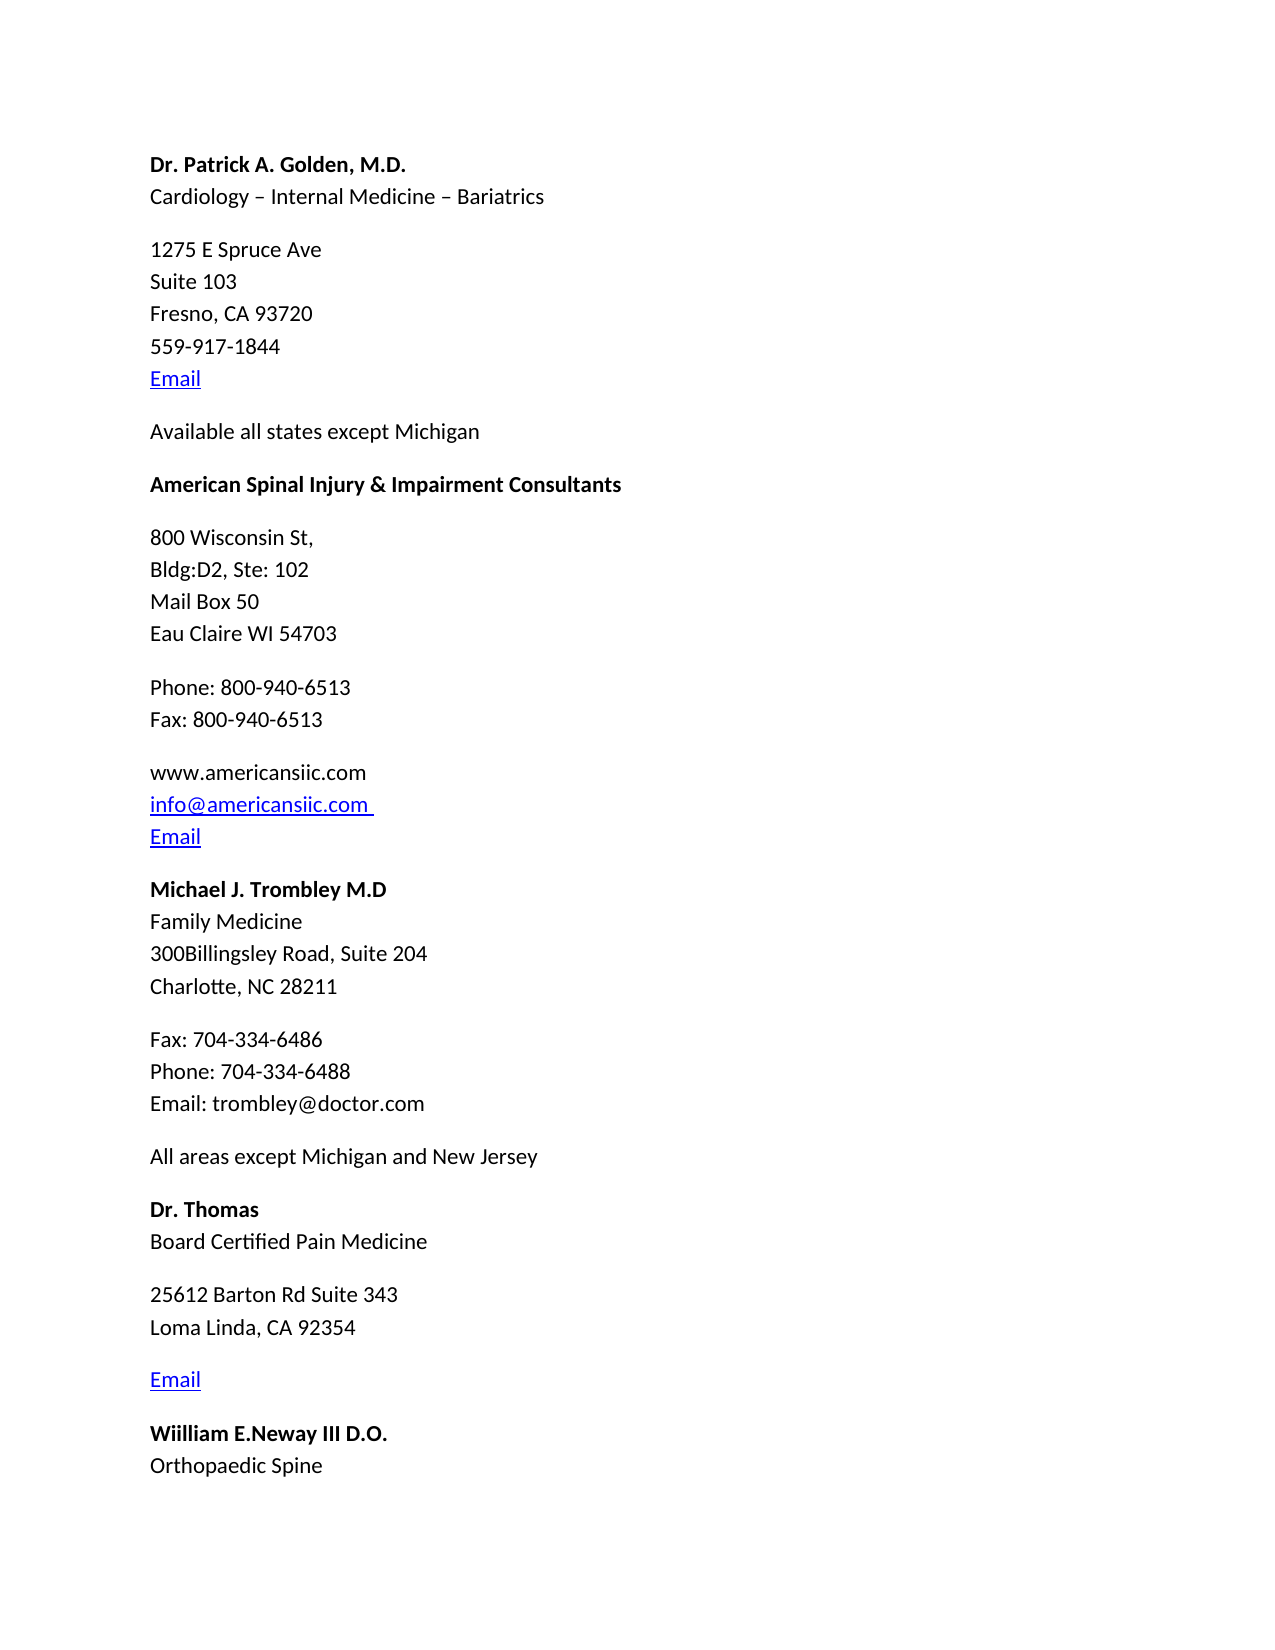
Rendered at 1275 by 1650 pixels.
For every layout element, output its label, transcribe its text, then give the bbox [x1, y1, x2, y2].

text Phone: 800-940-6513 Fax: 800-940-6513 [150, 673, 1125, 733]
text Fax: 704-334-6486 Phone: 704-334-6488 Email: trombley@doctor.com [150, 1025, 1125, 1117]
text Email [150, 1366, 1125, 1394]
text Michael J. Trombley M.D Family Medicine 300Billingsley Road, Suite 204 Charlotte, NC 28211 [150, 875, 1125, 1000]
text Wiilliam E.Neway III D.O. Orthopaedic Spine [150, 1419, 1125, 1479]
text 1275 E Spruce Ave Suite 103 Fresno, CA 93720 559-917-1844 Email [150, 235, 1125, 392]
text www.americansiic.com info@americansiic.com Email [150, 758, 1125, 850]
text Dr. Patrick A. Golden, M.D. Cardiology – Internal Medicine – Bariatrics [150, 150, 1125, 210]
text Dr. Thomas Board Certified Pain Medicine [150, 1195, 1125, 1255]
text 25612 Barton Rd Suite 343 Loma Linda, CA 92354 [150, 1280, 1125, 1341]
text American Spinal Injury & Impairment Consultants [150, 470, 1125, 498]
text Available all states except Michigan [150, 417, 1125, 445]
text 800 Wisconsin St, Bldg:D2, Ste: 102 Mail Box 50 Eau Claire WI 54703 [150, 523, 1125, 648]
text All areas except Michigan and New Jersey [150, 1142, 1125, 1170]
